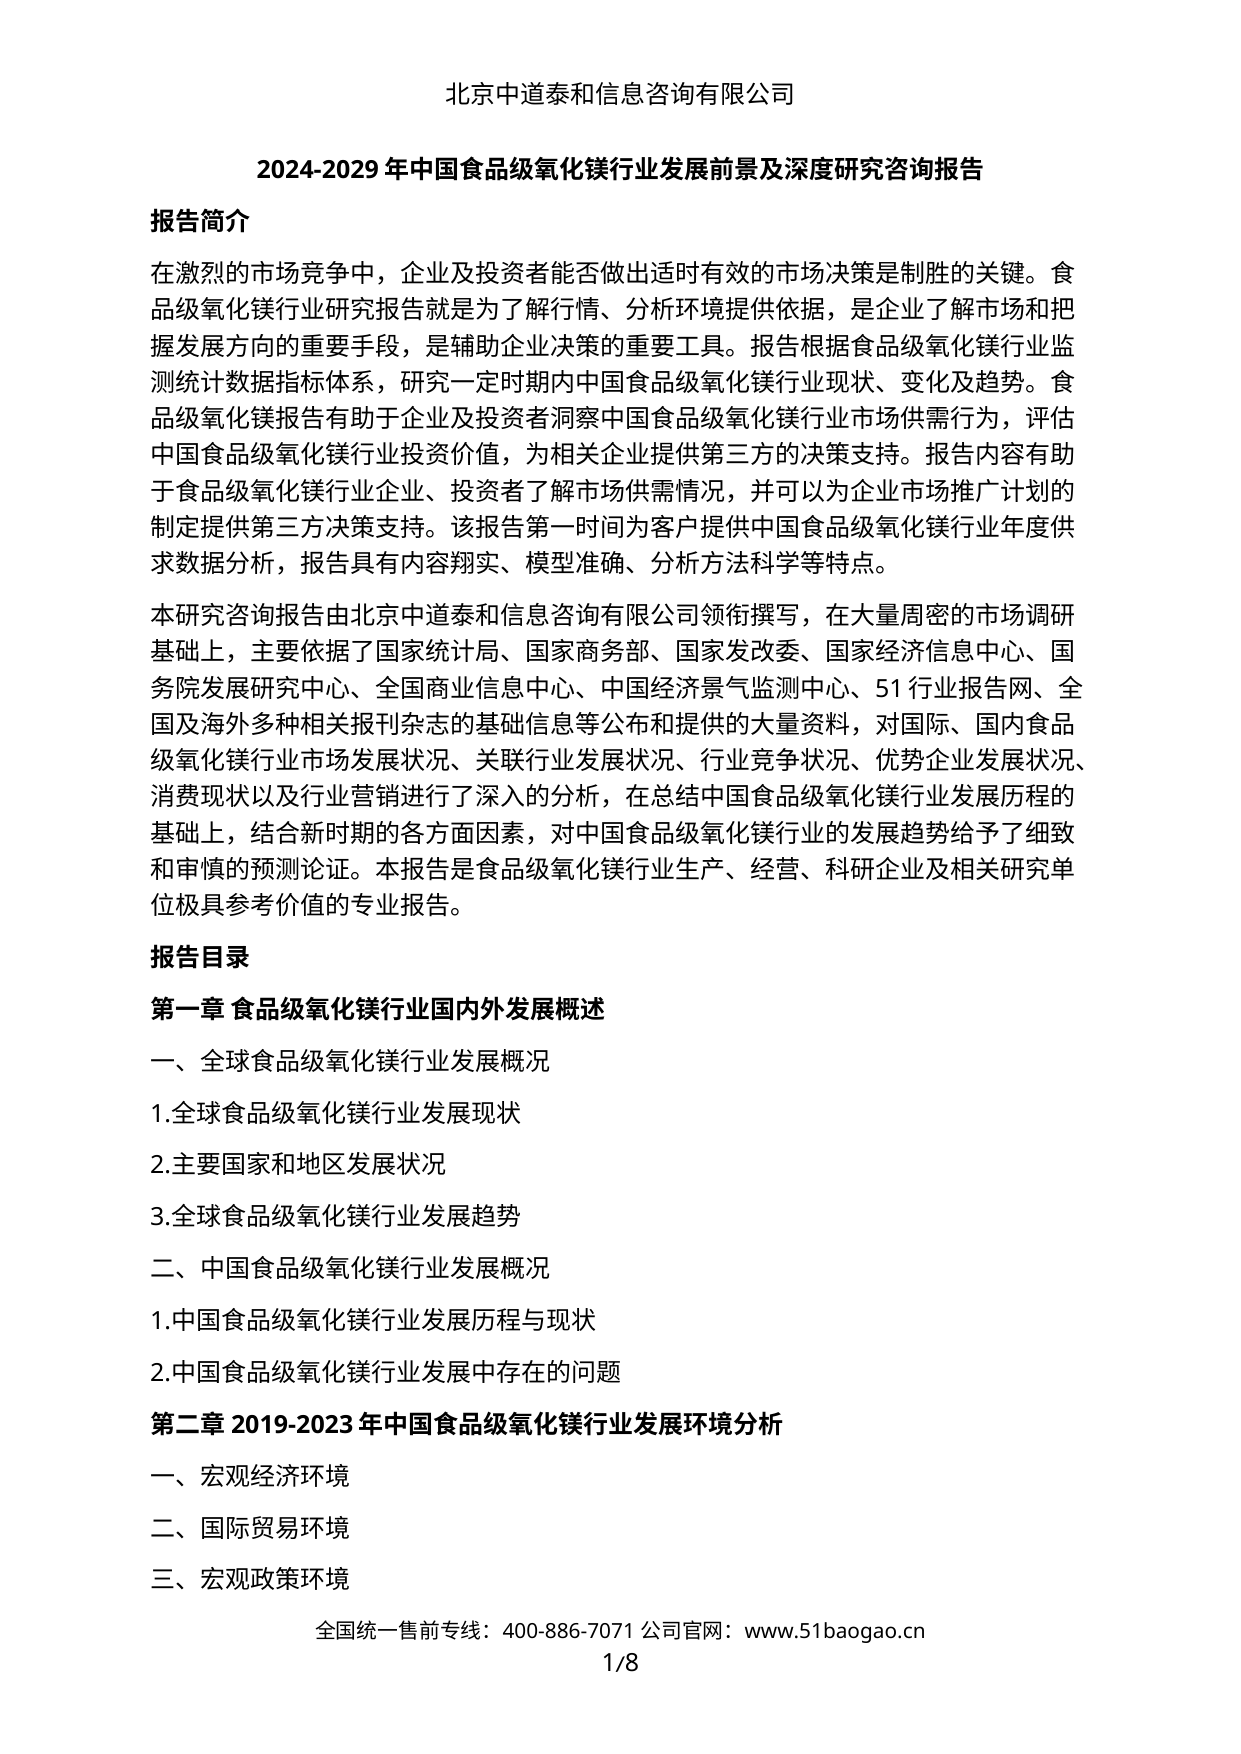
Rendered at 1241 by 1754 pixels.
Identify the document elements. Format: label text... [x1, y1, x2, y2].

text 报告目录 [150, 937, 1090, 974]
text 二、国际贸易环境 [150, 1508, 1090, 1544]
text 2024-2029年中国食品级氧化镁行业发展前景及深度研究咨询报告 [150, 150, 1090, 186]
text 2.主要国家和地区发展状况 [150, 1145, 1090, 1181]
text 第二章 2019-2023年中国食品级氧化镁行业发展环境分析 [150, 1404, 1090, 1441]
text 一、宏观经济环境 [150, 1456, 1090, 1492]
text 报告简介 [150, 202, 1090, 238]
text 1.全球食品级氧化镁行业发展现状 [150, 1093, 1090, 1129]
text 2.中国食品级氧化镁行业发展中存在的问题 [150, 1352, 1090, 1389]
text 在激烈的市场竞争中，企业及投资者能否做出适时有效的市场决策是制胜的关键。食品级氧化镁行业研究报告就是为了解行情、分析环境提供依据，是企业了解市场和把握发展方向的重要手段，是辅助企业决策的重要工具。报告根据食品级氧化镁行业监测统计数据指标体系，研究一定时期内中国食品级氧化镁行业现状、变化及趋势。食品级氧化镁报告有助于企业及投资者洞察中国食品级氧化镁行业市场供需行为，评估中国食品级氧化镁行业投资价值，为相关企业提供第三方的决策支持。报告内容有助于食品级氧化镁行业企业、投资者了解市场供需情况，并可以为企业市场推广计划的制定提供第三方决策支持。该报告第一时间为客户提供中国食品级氧化镁行业年度供求数据分析，报告具有内容翔实、模型准确、分析方法科学等特点。 [150, 254, 1090, 580]
text 本研究咨询报告由北京中道泰和信息咨询有限公司领衔撰写，在大量周密的市场调研基础上，主要依据了国家统计局、国家商务部、国家发改委、国家经济信息中心、国务院发展研究中心、全国商业信息中心、中国经济景气监测中心、51行业报告网、全国及海外多种相关报刊杂志的基础信息等公布和提供的大量资料，对国际、国内食品级氧化镁行业市场发展状况、关联行业发展状况、行业竞争状况、优势企业发展状况、消费现状以及行业营销进行了深入的分析，在总结中国食品级氧化镁行业发展历程的基础上，结合新时期的各方面因素，对中国食品级氧化镁行业的发展趋势给予了细致和审慎的预测论证。本报告是食品级氧化镁行业生产、经营、科研企业及相关研究单位极具参考价值的专业报告。 [150, 596, 1090, 922]
text 3.全球食品级氧化镁行业发展趋势 [150, 1197, 1090, 1233]
text 1.中国食品级氧化镁行业发展历程与现状 [150, 1301, 1090, 1337]
text 三、宏观政策环境 [150, 1560, 1090, 1596]
text 二、中国食品级氧化镁行业发展概况 [150, 1249, 1090, 1285]
text 第一章 食品级氧化镁行业国内外发展概述 [150, 989, 1090, 1026]
text 一、全球食品级氧化镁行业发展概况 [150, 1041, 1090, 1077]
